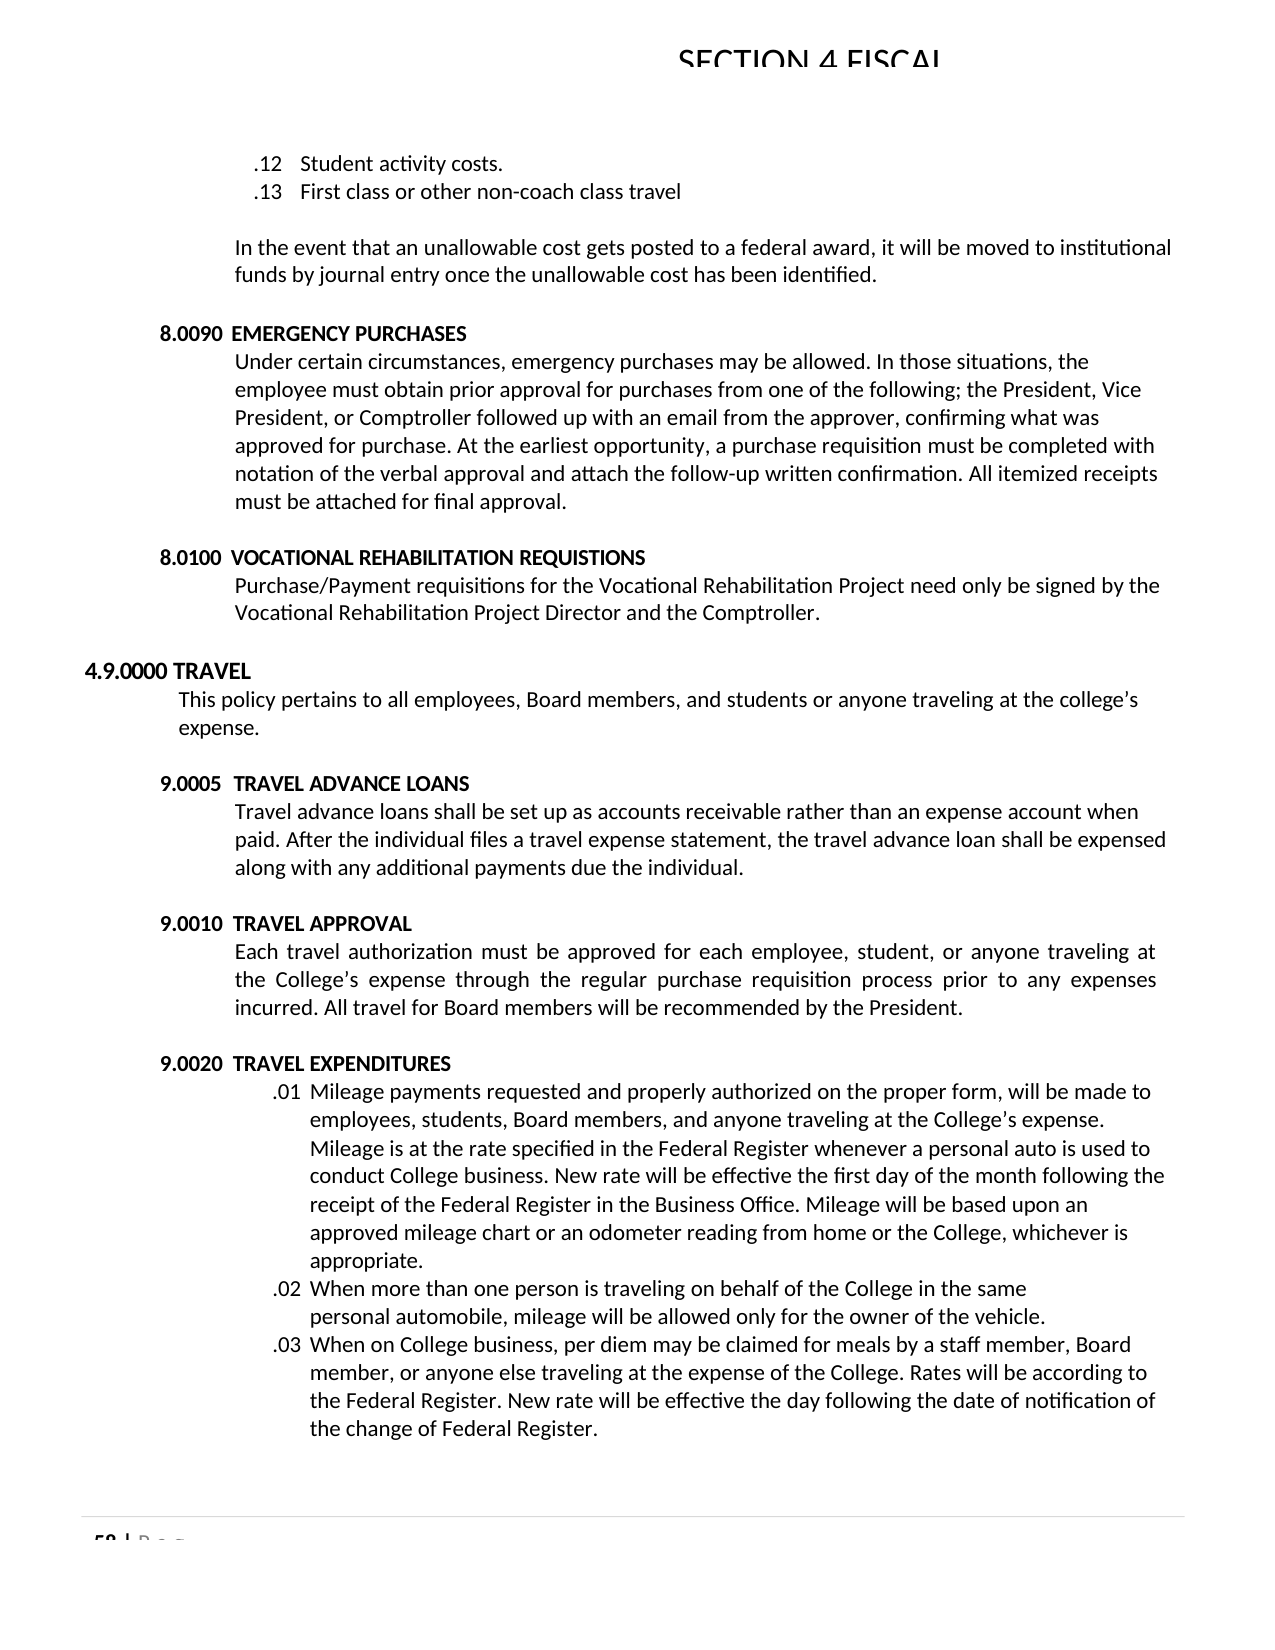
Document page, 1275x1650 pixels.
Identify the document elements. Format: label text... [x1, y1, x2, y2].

text Under certain circumstances, emergency purchases may be allowed. In those situations, the employee must obtain prior approval for purchases from one of the following; the President, Vice President, or Comptroller followed up with an email from the approver, confirming what was approved for purchase. At the earliest opportunity, a purchase requisition must be completed with notation of the verbal approval and attach the follow-up written confirmation. All itemized receipts must be attached for final approval. [234, 347, 1174, 515]
text expense. [178, 713, 1223, 741]
text 9.0020 TRAVEL EXPENDITURES [159, 1049, 1223, 1077]
text 8.0090 EMERGENCY PURCHASES [159, 319, 1223, 347]
text This policy pertains to all employees, Board members, and students or anyone traveling at the college’s [178, 685, 1223, 713]
text In the event that an unallowable cost gets posted to a federal award, it will be moved to institutional funds by journal entry once the unallowable cost has been identified. [234, 233, 1190, 288]
text Purchase/Payment requisitions for the Vocational Rehabilitation Project need only be signed by the Vocational Rehabilitation Project Director and the Comptroller. [234, 572, 1223, 626]
list When on College business, per diem may be claimed for meals by a staff member, Board member, or anyone else traveling at the expense of the College. Rates will be according to the Federal Register. New rate will be effective the day following the date of notification of the change of Federal Register. [272, 1330, 1156, 1442]
list Student activity costs. [253, 149, 1223, 177]
list Mileage payments requested and properly authorized on the proper form, will be made to [272, 1077, 1223, 1106]
text Travel advance loans shall be set up as accounts receivable rather than an expense account when paid. After the individual files a travel expense statement, the travel advance loan shall be expensed along with any additional payments due the individual. [234, 797, 1174, 881]
text Each travel authorization must be approved for each employee, student, or anyone traveling at the College’s expense through the regular purchase requisition process prior to any expenses incurred. All travel for Board members will be recommended by the President. [234, 937, 1157, 1021]
text 8.0100 VOCATIONAL REHABILITATION REQUISTIONS [159, 543, 1223, 571]
list First class or other non-coach class travel [253, 177, 1223, 205]
text 4.9.0000 TRAVEL [84, 655, 1223, 685]
text 9.0010 TRAVEL APPROVAL [159, 909, 1223, 937]
text employees, students, Board members, and anyone traveling at the College’s expense. Mileage is at the rate specified in the Federal Register whenever a personal auto is used to conduct College business. New rate will be effective the first day of the month following the receipt of the Federal Register in the Business Office. Mileage will be based upon an approved mileage chart or an odometer reading from home or the College, whichever is appropriate. [309, 1106, 1174, 1274]
list When more than one person is traveling on behalf of the College in the same personal automobile, mileage will be allowed only for the owner of the vehicle. [272, 1274, 1112, 1330]
text 9.0005 TRAVEL ADVANCE LOANS [159, 769, 1223, 797]
